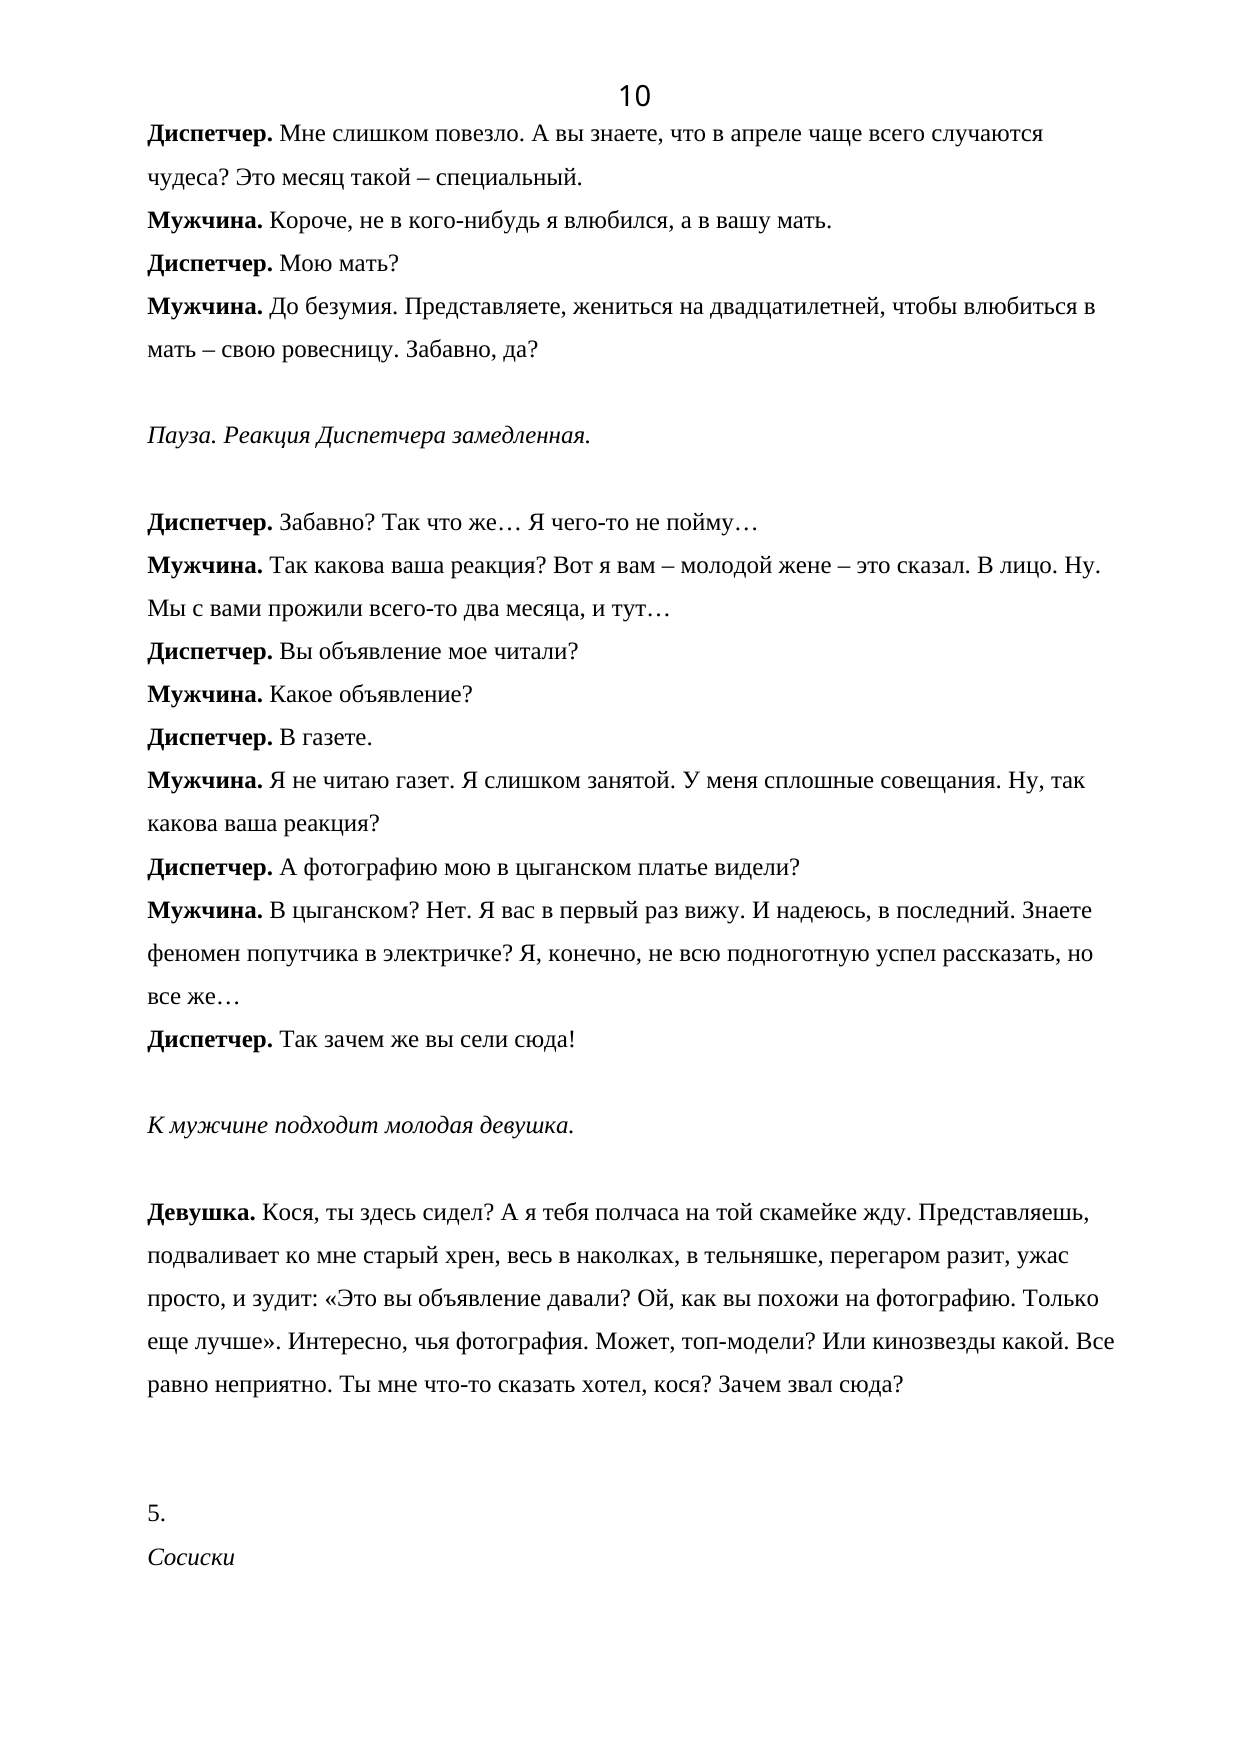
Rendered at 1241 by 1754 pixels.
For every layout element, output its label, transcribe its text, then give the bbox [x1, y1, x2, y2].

text Диспетчер. Забавно? Так что же… Я чего-то не пойму… [147, 507, 1122, 535]
text Девушка. Кося, ты здесь сидел? А я тебя полчаса на той скамейке жду. Представляешь, подваливает ко мне старый хрен, весь в наколках, в тельняшке, перегаром разит, ужас просто, и зудит: «Это вы объявление давали? Ой, как вы похожи на фотографию. Только еще лучше». Интересно, чья фотография. Может, топ-модели? Или кинозвезды какой. Все равно неприятно. Ты мне что-то сказать хотел, кося? Зачем звал сюда? [147, 1197, 1122, 1398]
text Мужчина. Я не читаю газет. Я слишком занятой. У меня сплошные совещания. Ну, так какова ваша реакция? [147, 765, 1122, 837]
text К мужчине подходит молодая девушка. [147, 1110, 1122, 1139]
text Мужчина. Короче, не в кого-нибудь я влюбился, а в вашу мать. [147, 205, 1122, 233]
text Пауза. Реакция Диспетчера замедленная. [147, 420, 1122, 449]
text Мужчина. До безумия. Представляете, жениться на двадцатилетней, чтобы влюбиться в мать – свою ровесницу. Забавно, да? [147, 291, 1122, 363]
text Диспетчер. Так зачем же вы сели сюда! [147, 1024, 1122, 1053]
text Диспетчер. Мою мать? [147, 248, 1122, 277]
text Мужчина. Так какова ваша реакция? Вот я вам – молодой жене – это сказал. В лицо. Ну. Мы с вами прожили всего-то два месяца, и тут… [147, 550, 1122, 622]
text 5. [147, 1498, 1122, 1527]
text Мужчина. В цыганском? Нет. Я вас в первый раз вижу. И надеюсь, в последний. Знаете феномен попутчика в электричке? Я, конечно, не всю подноготную успел рассказать, но все же… [147, 895, 1122, 1010]
text Сосиски [147, 1542, 1122, 1570]
text Диспетчер. Вы объявление мое читали? [147, 636, 1122, 665]
text Диспетчер. А фотографию мою в цыганском платье видели? [147, 852, 1122, 880]
text Диспетчер. В газете. [147, 722, 1122, 751]
text Мужчина. Какое объявление? [147, 679, 1122, 708]
text Диспетчер. Мне слишком повезло. А вы знаете, что в апреле чаще всего случаются чудеса? Это месяц такой – специальный. [147, 118, 1122, 190]
